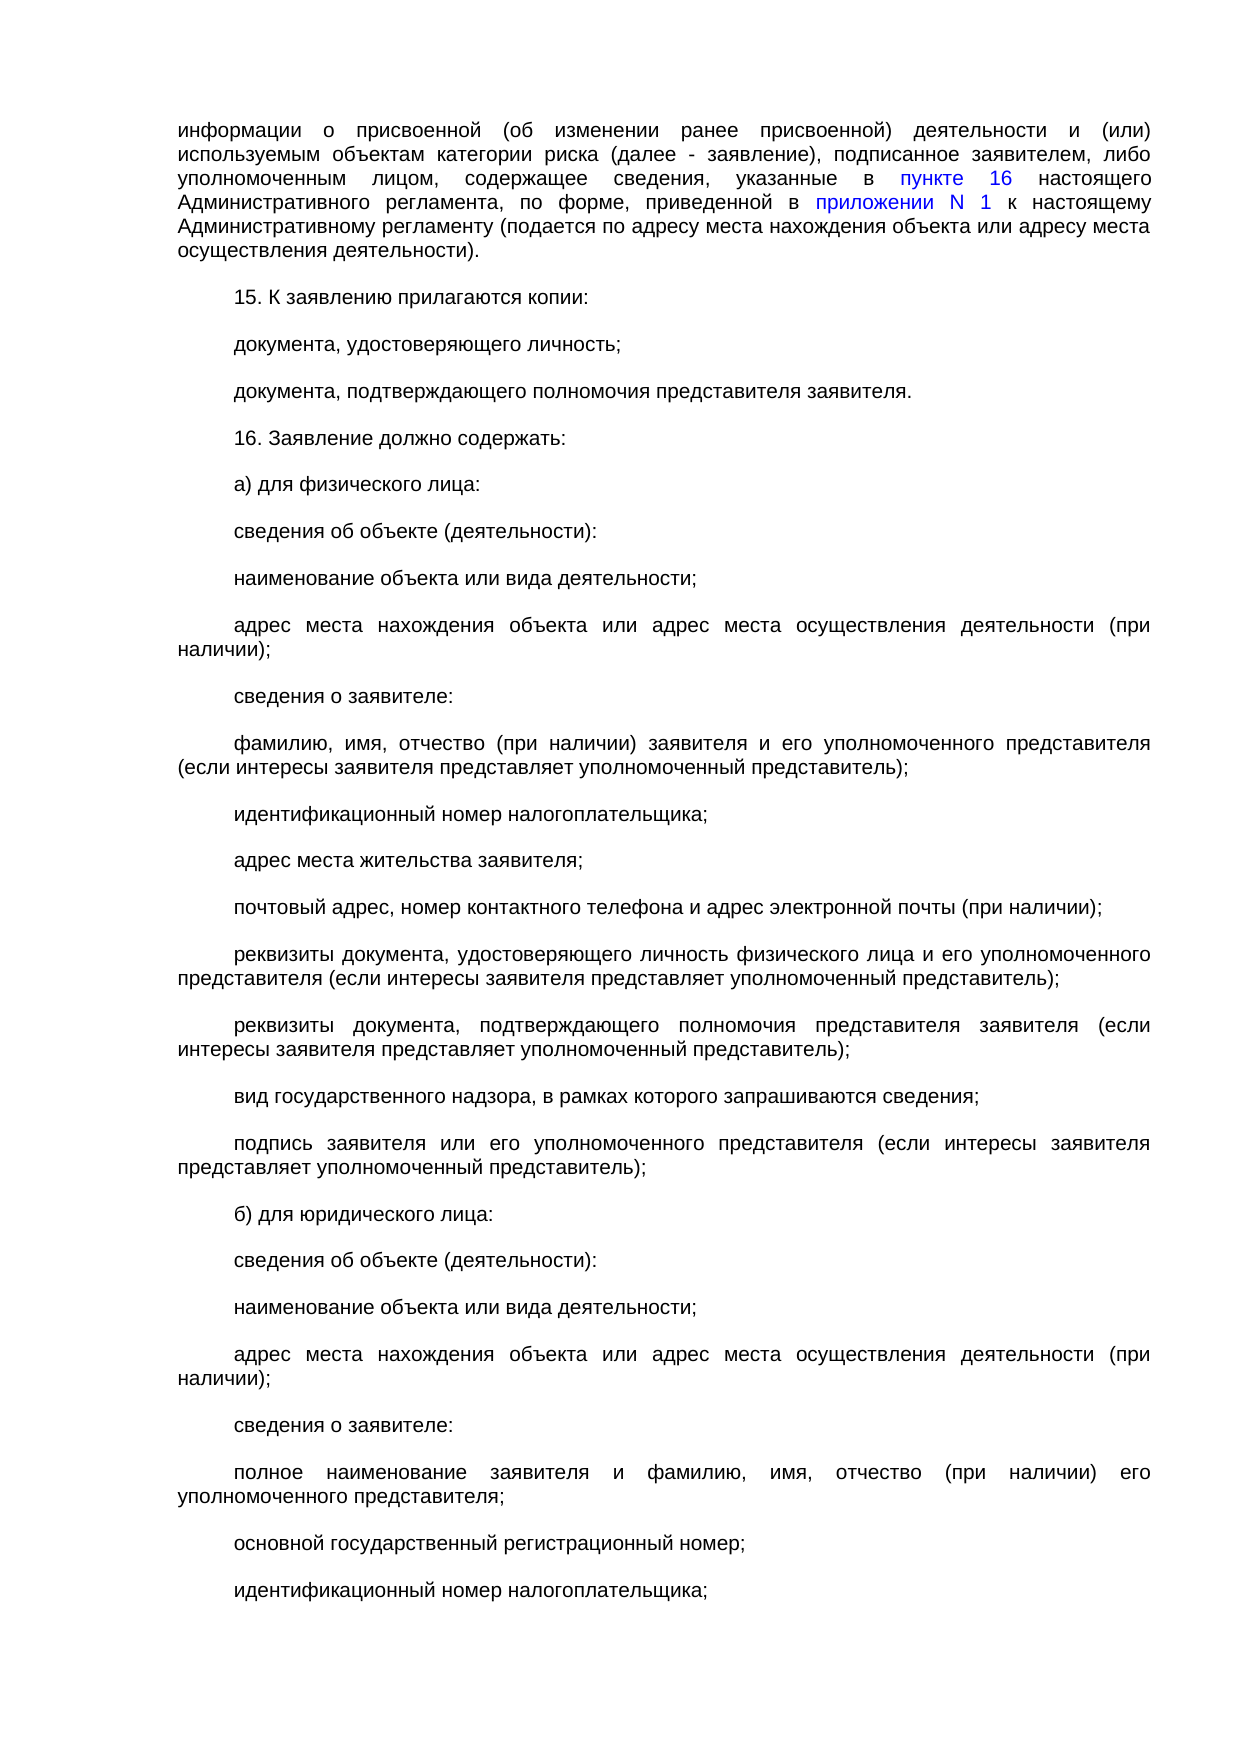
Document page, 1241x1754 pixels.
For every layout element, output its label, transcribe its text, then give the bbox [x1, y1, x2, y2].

text фамилию, имя, отчество (при наличии) заявителя и его уполномоченного представителя (если интересы заявителя представляет уполномоченный представитель); [177, 731, 1152, 778]
text б) для юридического лица: [177, 1201, 1152, 1225]
text полное наименование заявителя и фамилию, имя, отчество (при наличии) его уполномоченного представителя; [177, 1460, 1152, 1508]
text 15. К заявлению прилагаются копии: [177, 285, 1152, 309]
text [177, 118, 1152, 262]
text адрес места нахождения объекта или адрес места осуществления деятельности (при наличии); [177, 1342, 1152, 1390]
text документа, удостоверяющего личность; [177, 332, 1152, 356]
text реквизиты документа, удостоверяющего личность физического лица и его уполномоченного представителя (если интересы заявителя представляет уполномоченный представитель); [177, 942, 1152, 990]
text адрес места нахождения объекта или адрес места осуществления деятельности (при наличии); [177, 613, 1152, 661]
text сведения об объекте (деятельности): [177, 519, 1152, 543]
text 16. Заявление должно содержать: [177, 425, 1152, 449]
text вид государственного надзора, в рамках которого запрашиваются сведения; [177, 1084, 1152, 1108]
text сведения о заявителе: [177, 684, 1152, 708]
text сведения об объекте (деятельности): [177, 1248, 1152, 1272]
text а) для физического лица: [177, 472, 1152, 496]
text идентификационный номер налогоплательщика; [177, 801, 1152, 825]
text документа, подтверждающего полномочия представителя заявителя. [177, 378, 1152, 402]
text адрес места жительства заявителя; [177, 848, 1152, 872]
text подпись заявителя или его уполномоченного представителя (если интересы заявителя представляет уполномоченный представитель); [177, 1131, 1152, 1178]
text сведения о заявителе: [177, 1413, 1152, 1437]
text идентификационный номер налогоплательщика; [177, 1577, 1152, 1601]
text реквизиты документа, подтверждающего полномочия представителя заявителя (если интересы заявителя представляет уполномоченный представитель); [177, 1013, 1152, 1061]
text наименование объекта или вида деятельности; [177, 566, 1152, 590]
text основной государственный регистрационный номер; [177, 1531, 1152, 1554]
text наименование объекта или вида деятельности; [177, 1295, 1152, 1319]
text почтовый адрес, номер контактного телефона и адрес электронной почты (при наличии); [177, 895, 1152, 919]
